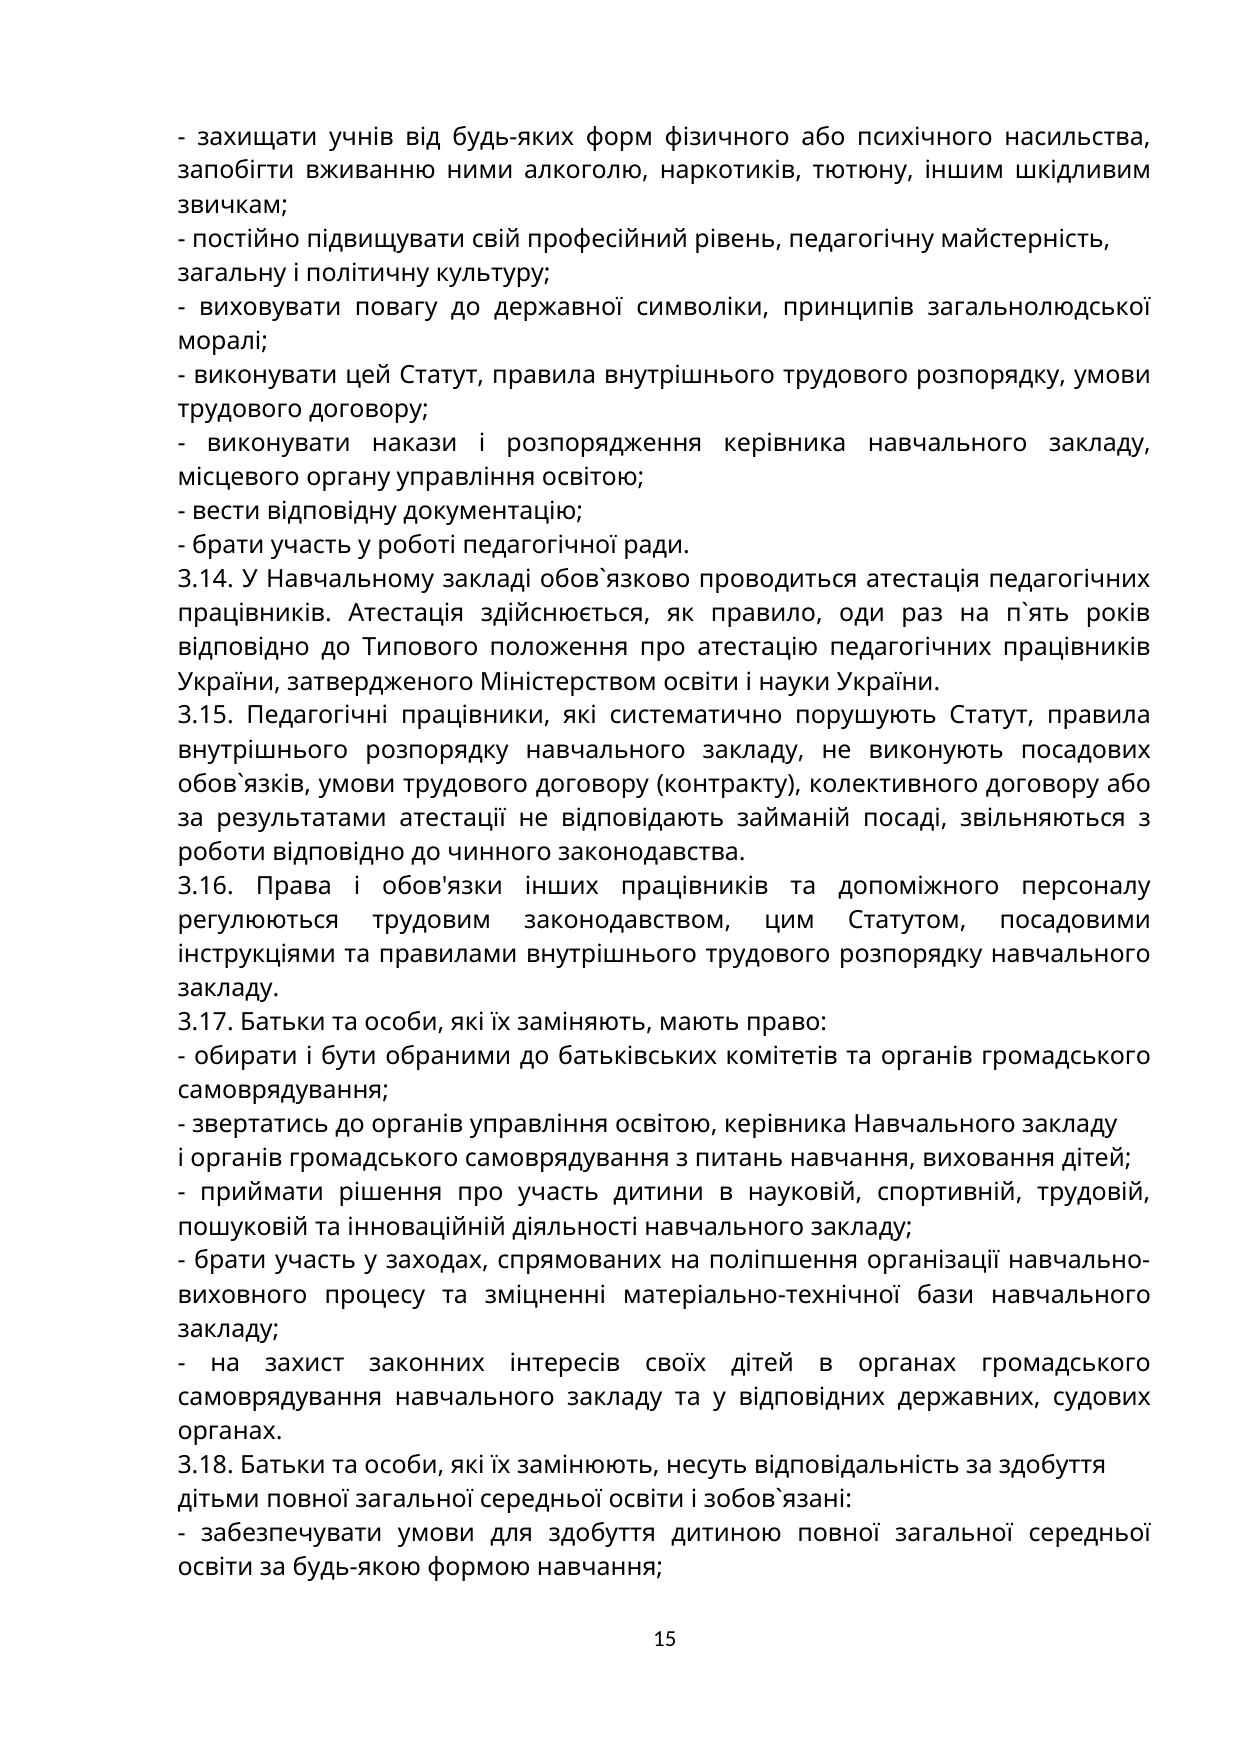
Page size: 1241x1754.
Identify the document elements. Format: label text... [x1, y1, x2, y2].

text - звертатись до органів управління освітою, керівника Навчального закладу [177, 1106, 1152, 1140]
text - захищати учнів від будь-яких форм фізичного або психічного насильства, запобігти вживанню ними алкоголю, наркотиків, тютюну, іншим шкідливим звичкам; [177, 118, 1152, 220]
text 3.16. Права і обов'язки інших працівників та допоміжного персоналу регулюються трудовим законодавством, цим Статутом, посадовими інструкціями та правилами внутрішнього трудового розпорядку навчального закладу. [177, 867, 1152, 1004]
text - виховувати повагу до державної символіки, принципів загальнолюдської моралі; [177, 288, 1152, 357]
text - приймати рішення про участь дитини в науковій, спортивній, трудовій, пошуковій та інноваційній діяльності навчального закладу; [177, 1174, 1152, 1242]
text 3.15. Педагогічні працівники, які систематично порушують Статут, правила внутрішнього розпорядку навчального закладу, не виконують посадових обов`язків, умови трудового договору (контракту), колективного договору або за результатами атестації не відповідають займаній посаді, звільняються з роботи відповідно до чинного законодавства. [177, 697, 1152, 867]
text дітьми повної загальної середньої освіти і зобов`язані: [177, 1481, 1152, 1515]
text 3.17. Батьки та особи, які їх заміняють, мають право: [177, 1004, 1152, 1038]
text - брати участь у заходах, спрямованих на поліпшення організації навчально-виховного процесу та зміцненні матеріально-технічної бази навчального закладу; [177, 1242, 1152, 1344]
text - виконувати цей Статут, правила внутрішнього трудового розпорядку, умови трудового договору; [177, 357, 1152, 425]
text - брати участь у роботі педагогічної ради. [177, 527, 1152, 561]
text - забезпечувати умови для здобуття дитиною повної загальної середньої освіти за будь-якою формою навчання; [177, 1515, 1152, 1583]
text - постійно підвищувати свій професійний рівень, педагогічну майстерність, [177, 220, 1152, 254]
text і органів громадського самоврядування з питань навчання, виховання дітей; [177, 1140, 1152, 1174]
text 3.18. Батьки та особи, які їх замінюють, несуть відповідальність за здобуття [177, 1447, 1152, 1481]
text 3.14. У Навчальному закладі обов`язково проводиться атестація педагогічних працівників. Атестація здійснюється, як правило, оди раз на п`ять років відповідно до Типового положення про атестацію педагогічних працівників України, затвердженого Міністерством освіти і науки України. [177, 561, 1152, 697]
text - виконувати накази і розпорядження керівника навчального закладу, місцевого органу управління освітою; [177, 425, 1152, 493]
text загальну і політичну культуру; [177, 254, 1152, 288]
text - обирати і бути обраними до батьківських комітетів та органів громадського самоврядування; [177, 1038, 1152, 1106]
text - вести відповідну документацію; [177, 493, 1152, 527]
text - на захист законних інтересів своїх дітей в органах громадського самоврядування навчального закладу та у відповідних державних, судових органах. [177, 1344, 1152, 1447]
